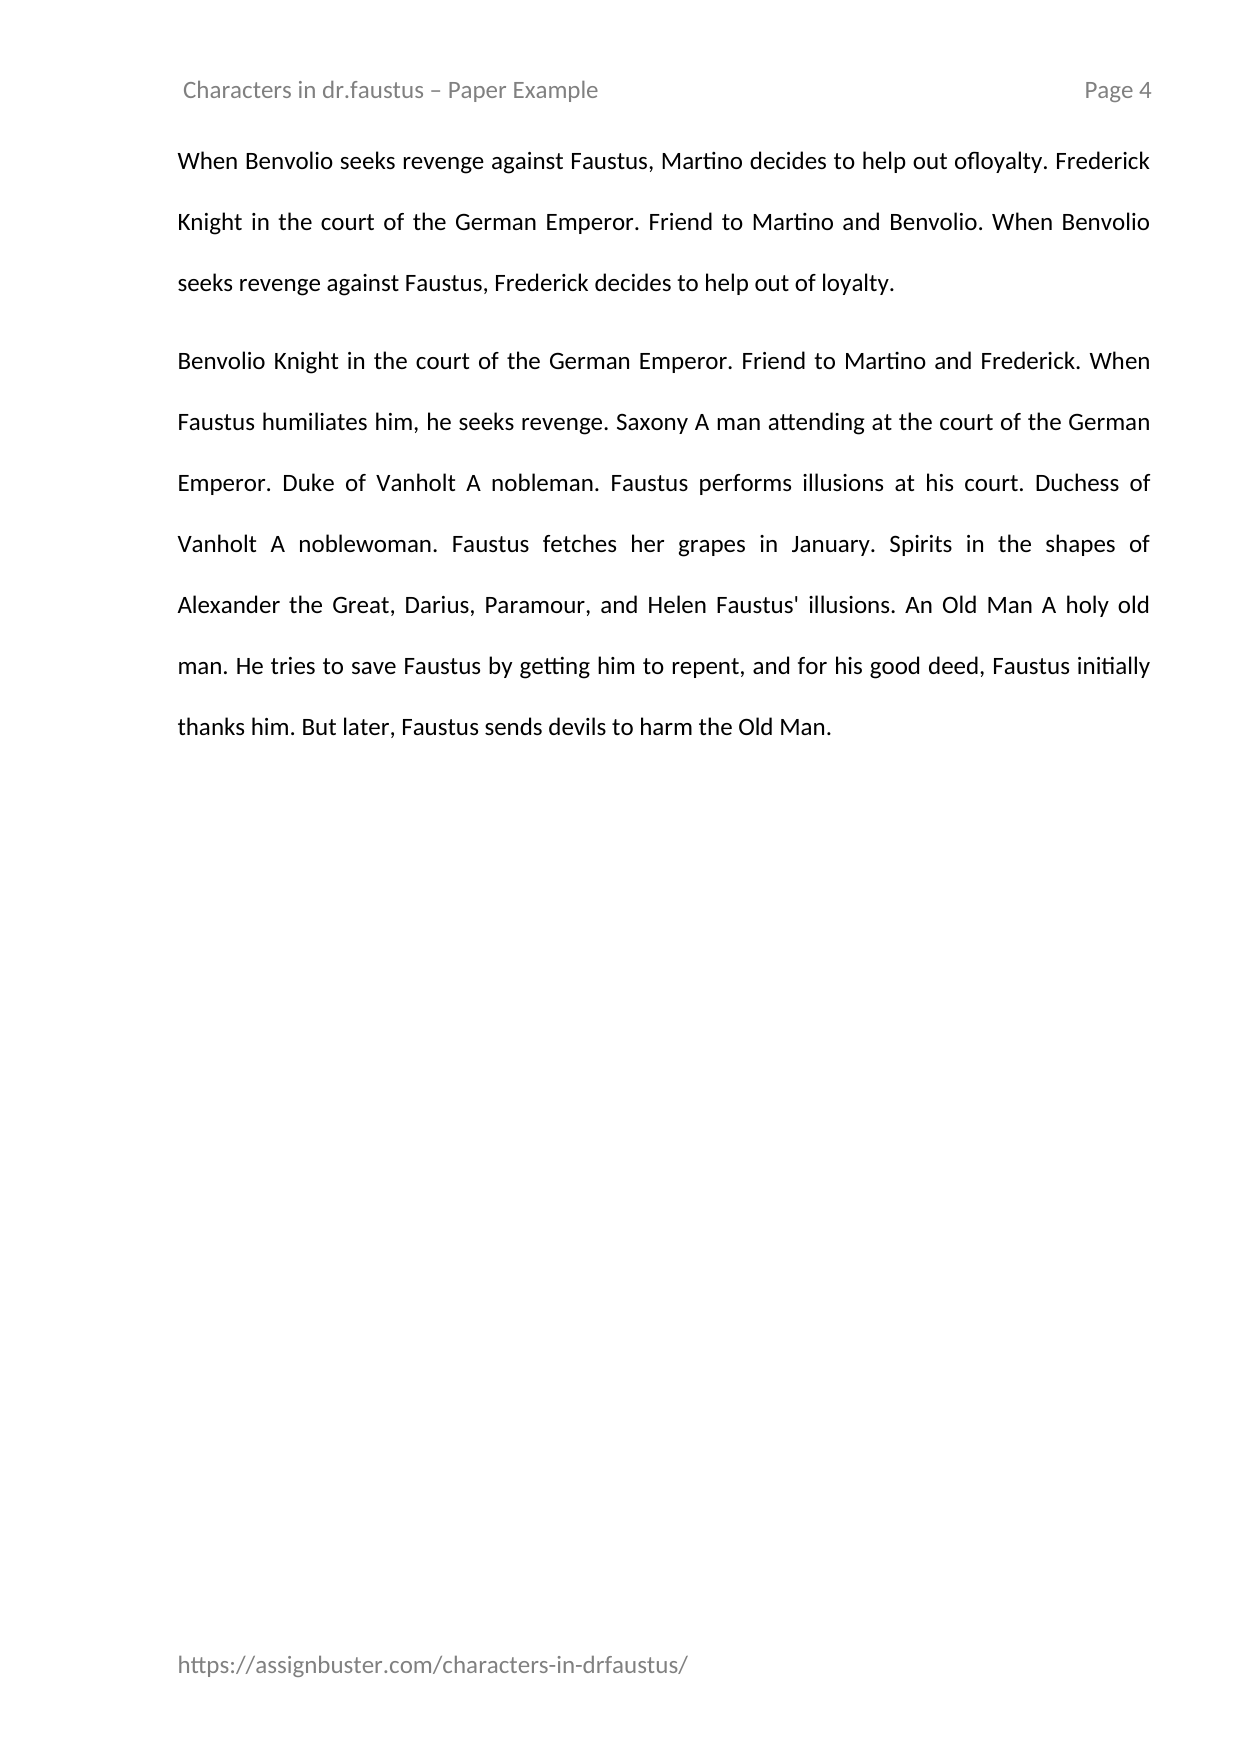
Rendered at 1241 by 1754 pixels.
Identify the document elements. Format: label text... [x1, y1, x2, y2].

text Benvolio Knight in the court of the German Emperor. Friend to Martino and Frederick. When Faustus humiliates him, he seeks revenge. Saxony A man attending at the court of the German Emperor. Duke of Vanholt A nobleman. Faustus performs illusions at his court. Duchess of Vanholt A noblewoman. Faustus fetches her grapes in January. Spirits in the shapes of Alexander the Great, Darius, Paramour, and Helen Faustus' illusions. An Old Man A holy old man. He tries to save Faustus by getting him to repent, and for his good deed, Faustus initially thanks him. But later, Faustus sends devils to harm the Old Man. [177, 345, 1152, 742]
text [177, 145, 1152, 298]
